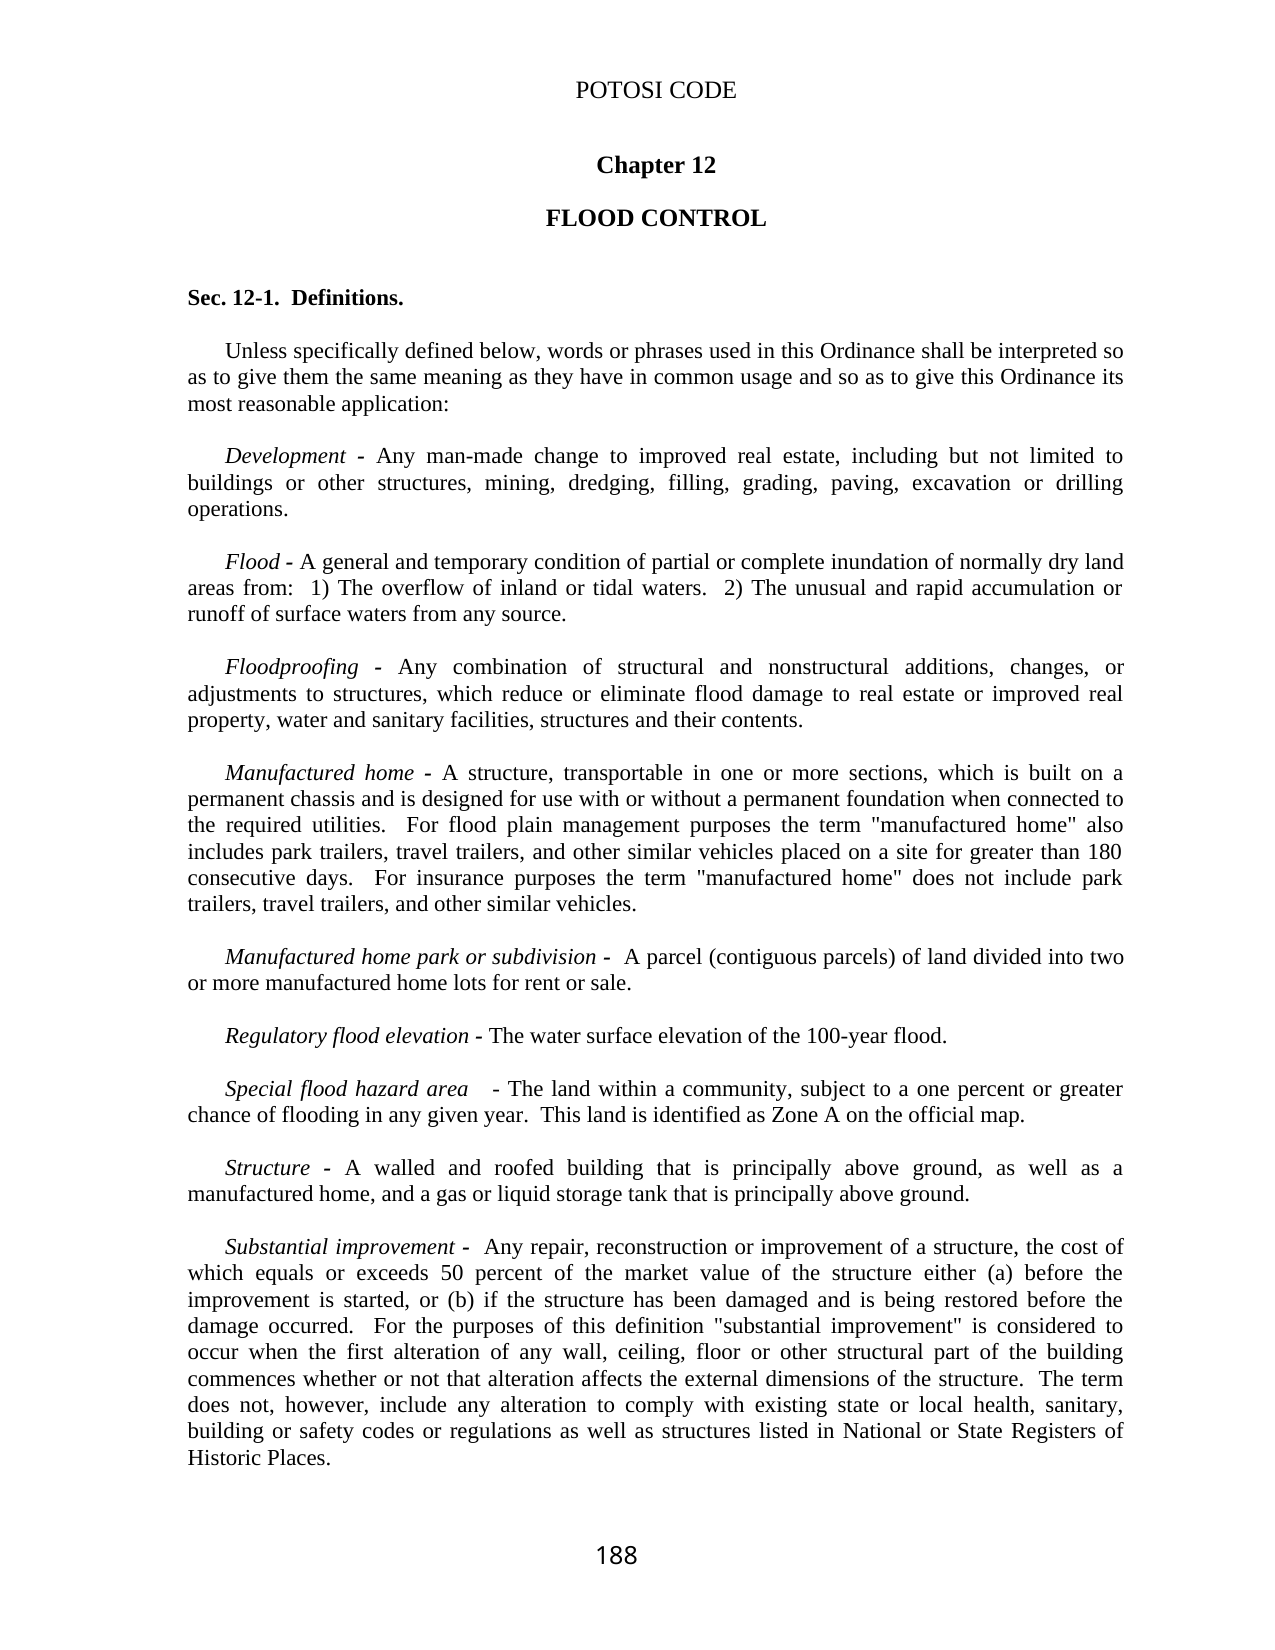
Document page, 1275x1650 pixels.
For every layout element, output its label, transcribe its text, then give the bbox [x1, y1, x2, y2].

text Unless specifically defined below, words or phrases used in this Ordinance shall be interpreted so as to give them the same meaning as they have in common usage and so as to give this Ordinance its most reasonable application: [187, 337, 1125, 416]
text Manufactured home park or subdivision - A parcel (contiguous parcels) of land divided into two or more manufactured home lots for rent or sale. [187, 943, 1125, 996]
text Structure - A walled and roofed building that is principally above ground, as well as a manufactured home, and a gas or liquid storage tank that is principally above ground. [187, 1154, 1125, 1207]
text Sec. 12-1. Definitions. [187, 284, 1125, 311]
text Regulatory flood elevation - The water surface elevation of the 100-year flood. [187, 1022, 1125, 1048]
text Floodproofing - Any combination of structural and nonstructural additions, changes, or adjustments to structures, which reduce or eliminate flood damage to real estate or improved real property, water and sanitary facilities, structures and their contents. [187, 653, 1125, 732]
text Chapter 12 [187, 150, 1125, 179]
text Development - Any man-made change to improved real estate, including but not limited to buildings or other structures, mining, dredging, filling, grading, paving, excavation or drilling operations. [187, 442, 1125, 521]
text Special flood hazard area - The land within a community, subject to a one percent or greater chance of flooding in any given year. This land is identified as Zone A on the official map. [187, 1075, 1125, 1128]
text FLOOD CONTROL [187, 203, 1125, 232]
text Substantial improvement - Any repair, reconstruction or improvement of a structure, the cost of which equals or exceeds 50 percent of the market value of the structure either (a) before the improvement is started, or (b) if the structure has been damaged and is being restored before the damage occurred. For the purposes of this definition "substantial improvement" is considered to occur when the first alteration of any wall, ceiling, floor or other structural part of the building commences whether or not that alteration affects the external dimensions of the structure. The term does not, however, include any alteration to comply with existing state or local health, sanitary, building or safety codes or regulations as well as structures listed in National or State Registers of Historic Places. [187, 1233, 1125, 1470]
text Flood - A general and temporary condition of partial or complete inundation of normally dry land areas from: 1) The overflow of inland or tidal waters. 2) The unusual and rapid accumulation or runoff of surface waters from any source. [187, 548, 1125, 627]
text Manufactured home - A structure, transportable in one or more sections, which is built on a permanent chassis and is designed for use with or without a permanent foundation when connected to the required utilities. For flood plain management purposes the term "manufactured home" also includes park trailers, travel trailers, and other similar vehicles placed on a site for greater than 180 consecutive days. For insurance purposes the term "manufactured home" does not include park trailers, travel trailers, and other similar vehicles. [187, 759, 1125, 917]
